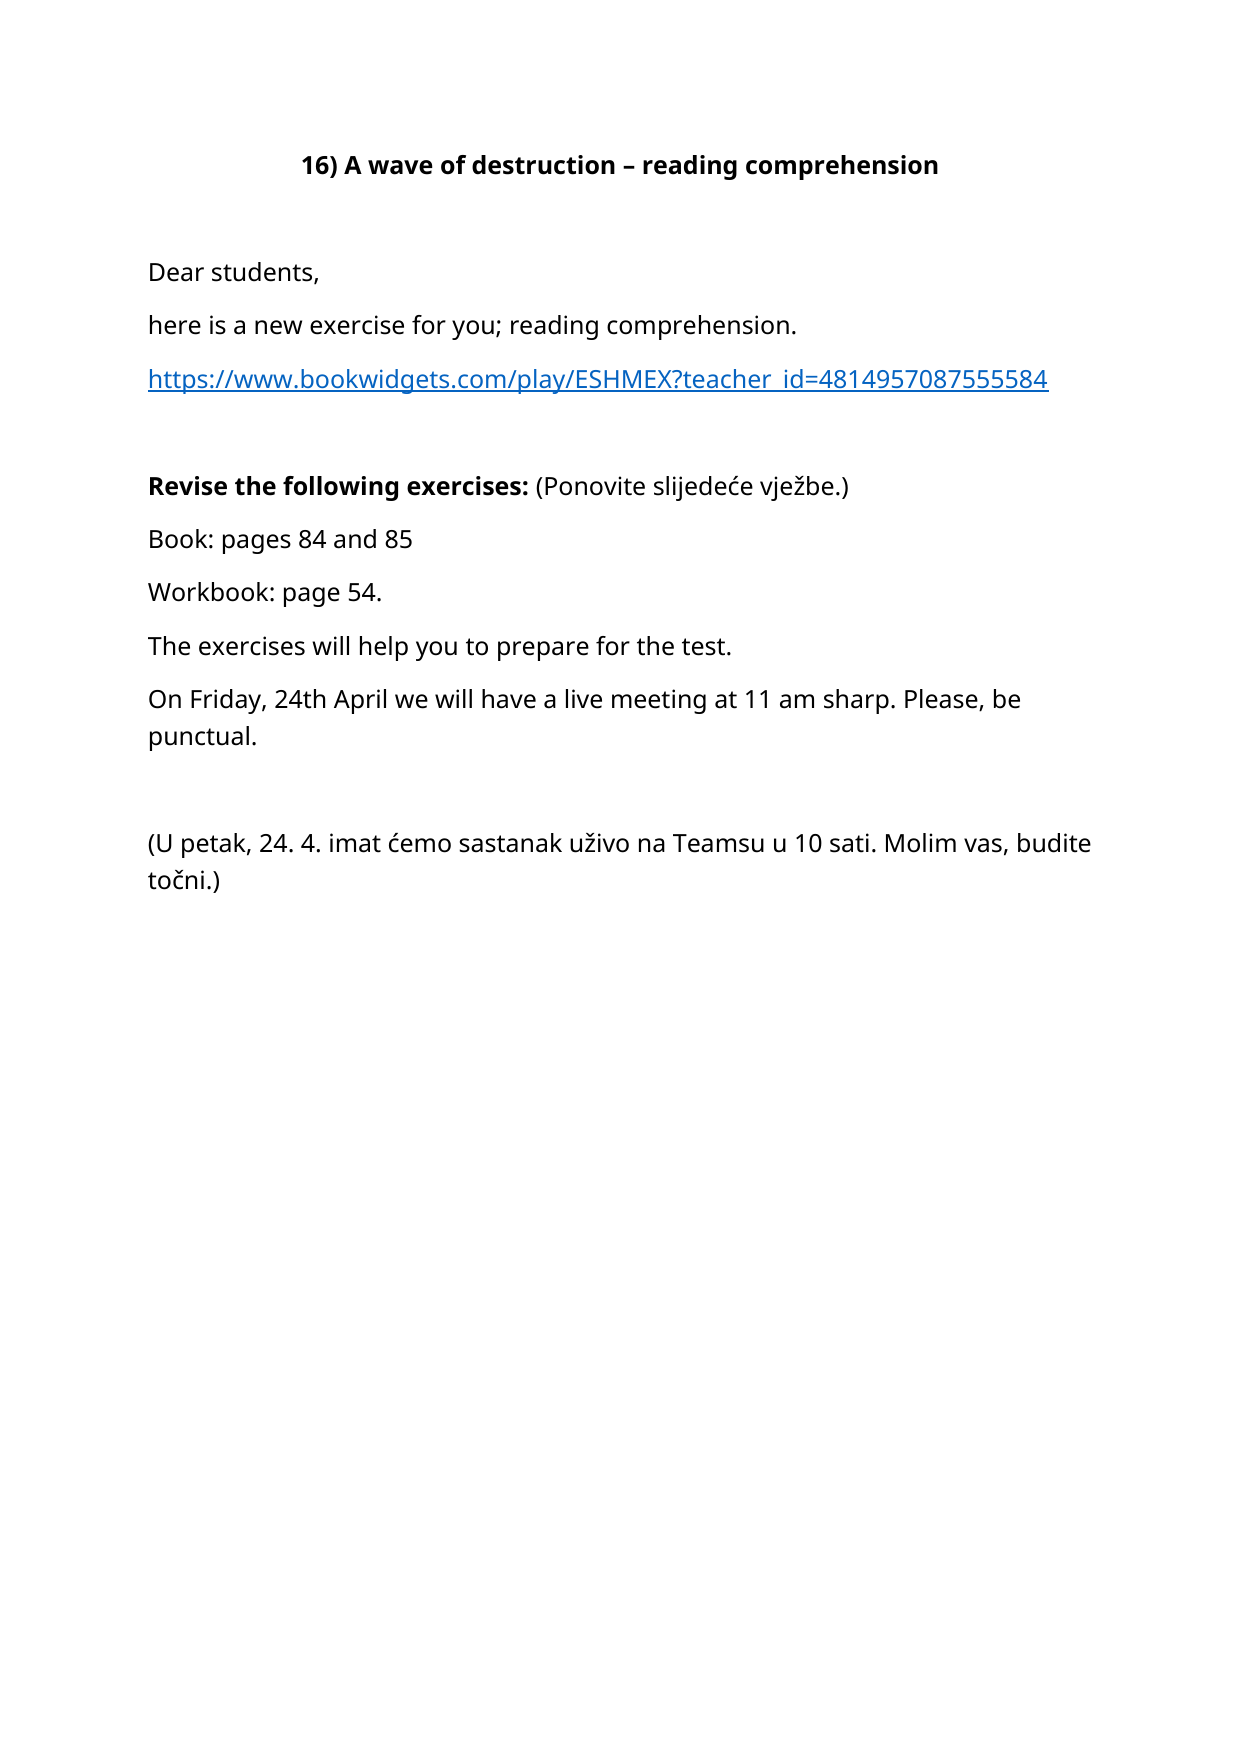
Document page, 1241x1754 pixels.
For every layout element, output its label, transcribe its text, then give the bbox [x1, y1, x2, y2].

text here is a new exercise for you; reading comprehension. [148, 308, 1093, 342]
text Revise the following exercises: (Ponovite slijedeće vježbe.) [148, 468, 1093, 502]
text Book: pages 84 and 85 [148, 522, 1093, 556]
text (U petak, 24. 4. imat ćemo sastanak uživo na Teamsu u 10 sati. Molim vas, budite točni.) [148, 826, 1093, 896]
text https://www.bookwidgets.com/play/ESHMEX?teacher_id=4814957087555584 [148, 361, 1093, 395]
text On Friday, 24th April we will have a live meeting at 11 am sharp. Please, be punctual. [148, 682, 1093, 753]
text 16) A wave of destruction – reading comprehension [148, 148, 1093, 182]
text Workbook: page 54. [148, 575, 1093, 609]
text The exercises will help you to prepare for the test. [148, 628, 1093, 663]
text Dear students, [148, 254, 1093, 288]
